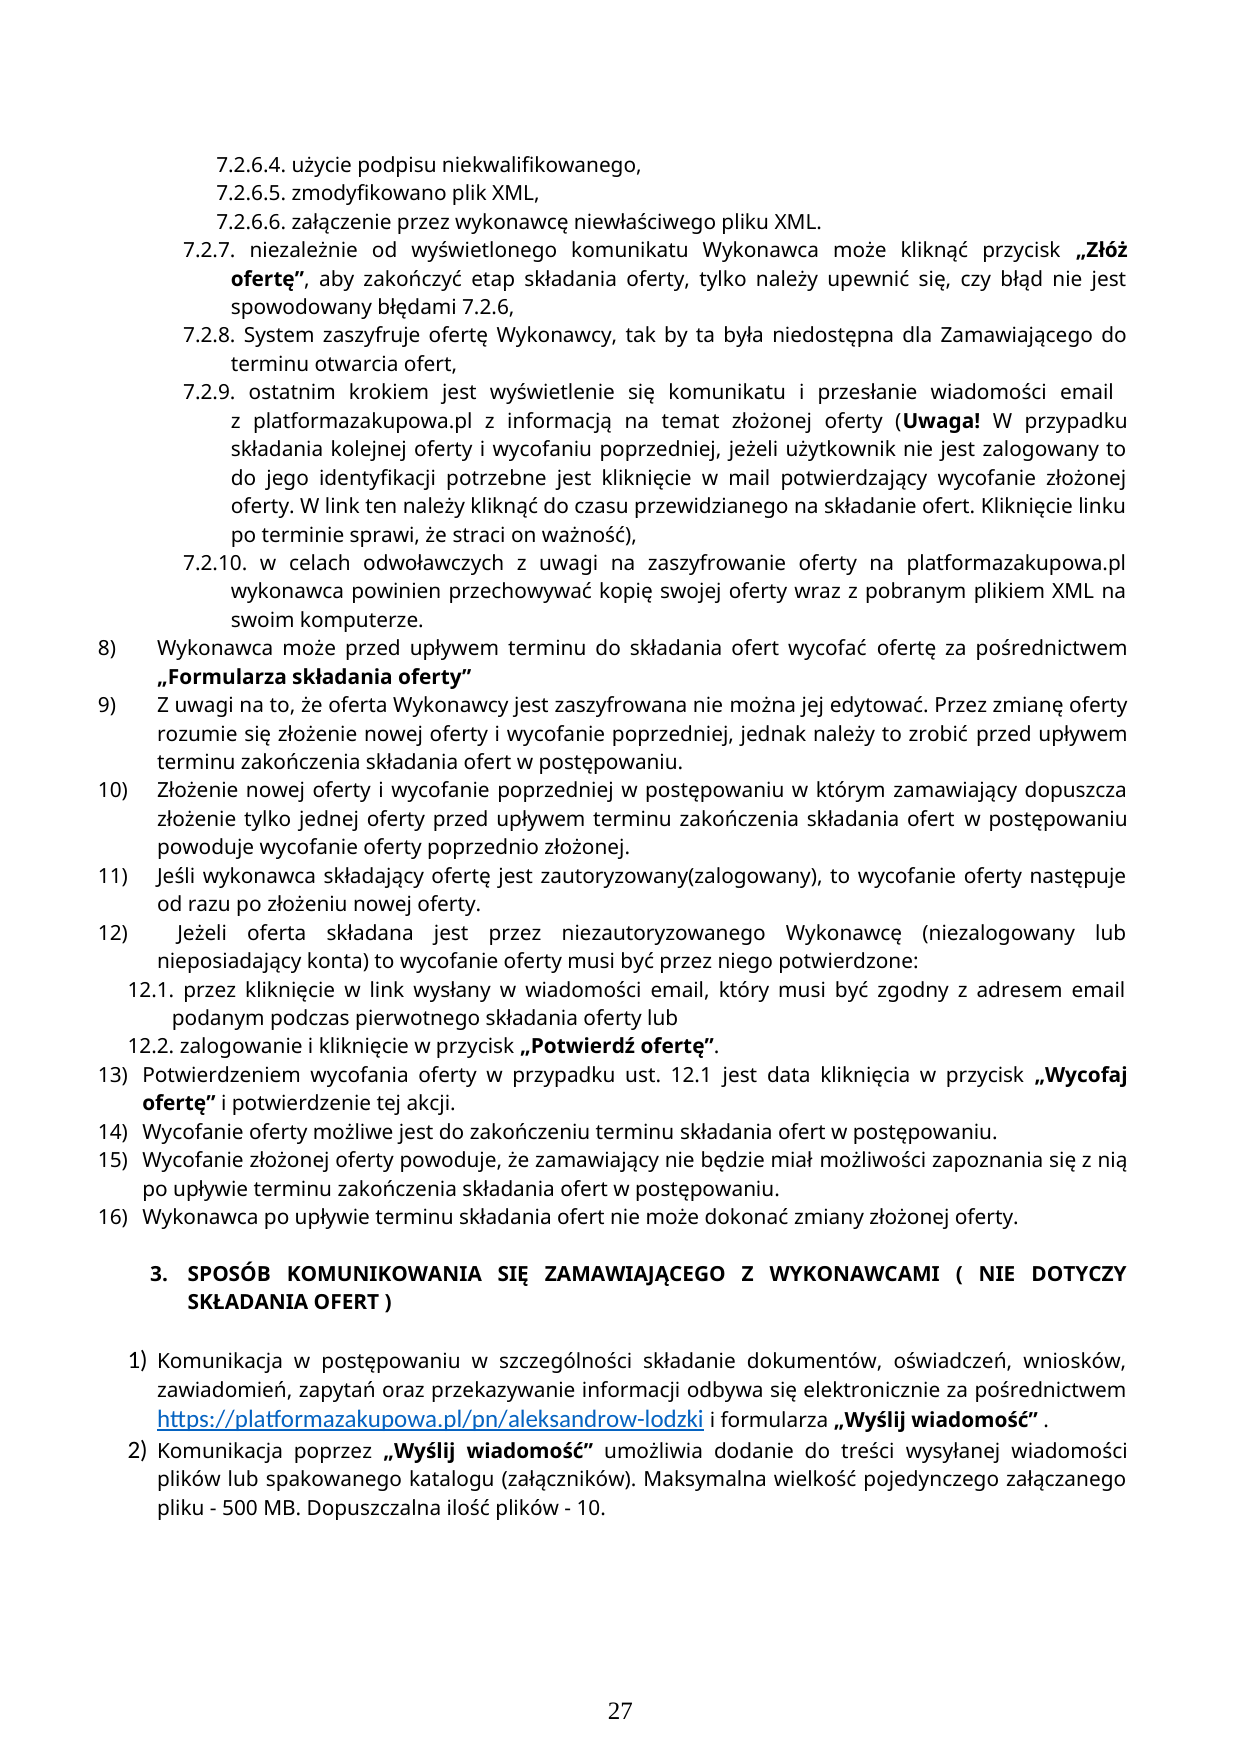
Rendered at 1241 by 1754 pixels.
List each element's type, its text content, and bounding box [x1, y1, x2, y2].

list Jeśli wykonawca składający ofertę jest zautoryzowany(zalogowany), to wycofanie oferty następuje od razu po złożeniu nowej oferty. [98, 861, 1128, 918]
text 7.2.8. System zaszyfruje ofertę Wykonawcy, tak by ta była niedostępna dla Zamawiającego do terminu otwarcia ofert, [183, 321, 1128, 377]
list SPOSÓB KOMUNIKOWANIA SIĘ ZAMAWIAJĄCEGO Z WYKONAWCAMI ( NIE DOTYCZY SKŁADANIA OFERT ) [150, 1259, 1128, 1316]
list Złożenie nowej oferty i wycofanie poprzedniej w postępowaniu w którym zamawiający dopuszcza złożenie tylko jednej oferty przed upływem terminu zakończenia składania ofert w postępowaniu powoduje wycofanie oferty poprzednio złożonej. [98, 776, 1128, 861]
text 7.2.7. niezależnie od wyświetlonego komunikatu Wykonawca może kliknąć przycisk „Złóż ofertę”, aby zakończyć etap składania oferty, tylko należy upewnić się, czy błąd nie jest spowodowany błędami 7.2.6, [183, 235, 1128, 321]
text 7.2.6.5. zmodyfikowano plik XML, [216, 178, 1128, 207]
text 7.2.9. ostatnim krokiem jest wyświetlenie się komunikatu i przesłanie wiadomości email z platformazakupowa.pl z informacją na temat złożonej oferty (Uwaga! W przypadku składania kolejnej oferty i wycofaniu poprzedniej, jeżeli użytkownik nie jest zalogowany to do jego identyfikacji potrzebne jest kliknięcie w mail potwierdzający wycofanie złożonej oferty. W link ten należy kliknąć do czasu przewidzianego na składanie ofert. Kliknięcie linku po terminie sprawi, że straci on ważność), [183, 377, 1128, 548]
list Komunikacja w postępowaniu w szczególności składanie dokumentów, oświadczeń, wniosków, zawiadomień, zapytań oraz przekazywanie informacji odbywa się elektronicznie za pośrednictwem https://platformazakupowa.pl/pn/aleksandrow-lodzki i formularza „Wyślij wiadomość” . [127, 1344, 1128, 1434]
list Wykonawca po upływie terminu składania ofert nie może dokonać zmiany złożonej oferty. [98, 1202, 1128, 1231]
list Jeżeli oferta składana jest przez niezautoryzowanego Wykonawcę (niezalogowany lub nieposiadający konta) to wycofanie oferty musi być przez niego potwierdzone: [98, 918, 1128, 975]
list Wycofanie oferty możliwe jest do zakończeniu terminu składania ofert w postępowaniu. [98, 1117, 1128, 1145]
text 7.2.6.6. załączenie przez wykonawcę niewłaściwego pliku XML. [216, 207, 1128, 235]
text 12.1. przez kliknięcie w link wysłany w wiadomości email, który musi być zgodny z adresem email podanym podczas pierwotnego składania oferty lub [127, 975, 1128, 1032]
list Z uwagi na to, że oferta Wykonawcy jest zaszyfrowana nie można jej edytować. Przez zmianę oferty rozumie się złożenie nowej oferty i wycofanie poprzedniej, jednak należy to zrobić przed upływem terminu zakończenia składania ofert w postępowaniu. [98, 690, 1128, 776]
list Wykonawca może przed upływem terminu do składania ofert wycofać ofertę za pośrednictwem „Formularza składania oferty” [98, 633, 1128, 690]
text 7.2.10. w celach odwoławczych z uwagi na zaszyfrowanie oferty na platformazakupowa.pl wykonawca powinien przechowywać kopię swojej oferty wraz z pobranym plikiem XML na swoim komputerze. [183, 548, 1128, 633]
text 12.2. zalogowanie i kliknięcie w przycisk „Potwierdź ofertę”. [127, 1032, 1128, 1060]
list Potwierdzeniem wycofania oferty w przypadku ust. 12.1 jest data kliknięcia w przycisk „Wycofaj ofertę” i potwierdzenie tej akcji. [98, 1060, 1128, 1117]
list Komunikacja poprzez „Wyślij wiadomość” umożliwia dodanie do treści wysyłanej wiadomości plików lub spakowanego katalogu (załączników). Maksymalna wielkość pojedynczego załączanego pliku - 500 MB. Dopuszczalna ilość plików - 10. [127, 1434, 1128, 1521]
text 7.2.6.4. użycie podpisu niekwalifikowanego, [216, 150, 1128, 178]
list Wycofanie złożonej oferty powoduje, że zamawiający nie będzie miał możliwości zapoznania się z nią po upływie terminu zakończenia składania ofert w postępowaniu. [98, 1145, 1128, 1202]
